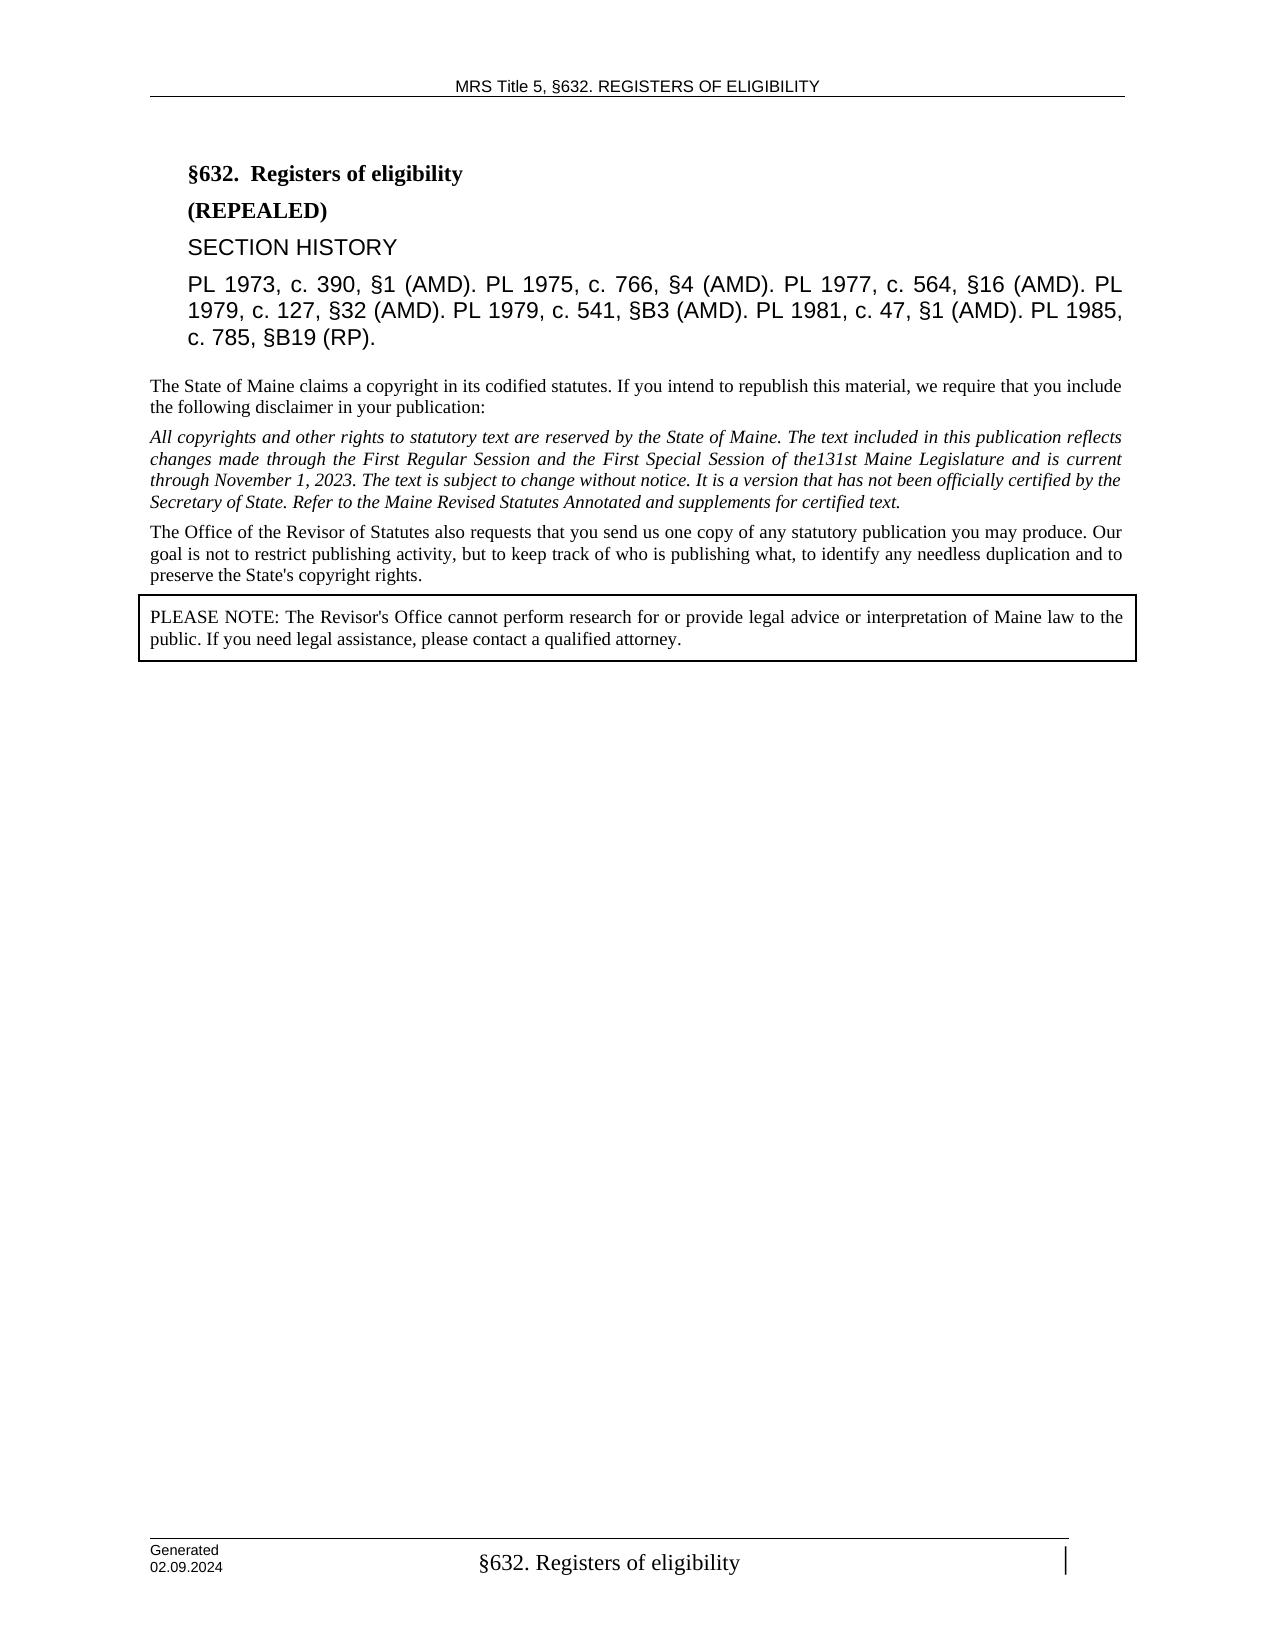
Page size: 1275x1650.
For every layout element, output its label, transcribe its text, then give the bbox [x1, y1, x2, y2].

text SECTION HISTORY [187, 234, 1125, 260]
text PLEASE NOTE: The Revisor's Office cannot perform research for or provide legal advice or interpretation of Maine law to the public. If you need legal assistance, please contact a qualified attorney. [140, 596, 1135, 660]
text PL 1973, c. 390, §1 (AMD). PL 1975, c. 766, §4 (AMD). PL 1977, c. 564, §16 (AMD). PL 1979, c. 127, §32 (AMD). PL 1979, c. 541, §B3 (AMD). PL 1981, c. 47, §1 (AMD). PL 1985, c. 785, §B19 (RP). [187, 271, 1125, 350]
text §632. Registers of eligibility [187, 160, 1125, 187]
text (REPEALED) [187, 197, 1125, 223]
text The Office of the Revisor of Statutes also requests that you send us one copy of any statutory publication you may produce. Our goal is not to restrict publishing activity, but to keep track of who is publishing what, to identify any needless duplication and to preserve the State's copyright rights. [150, 521, 1125, 586]
text All copyrights and other rights to statutory text are reserved by the State of Maine. The text included in this publication reflects changes made through the First Regular Session and the First Special Session of the131st Maine Legislature and is current through November 1, 2023 . The text is subject to change without notice. It is a version that has not been officially certified by the Secretary of State. Refer to the Maine Revised Statutes Annotated and supplements for certified text. [150, 426, 1125, 512]
text The State of Maine claims a copyright in its codified statutes. If you intend to republish this material, we require that you include the following disclaimer in your publication: [150, 375, 1125, 418]
